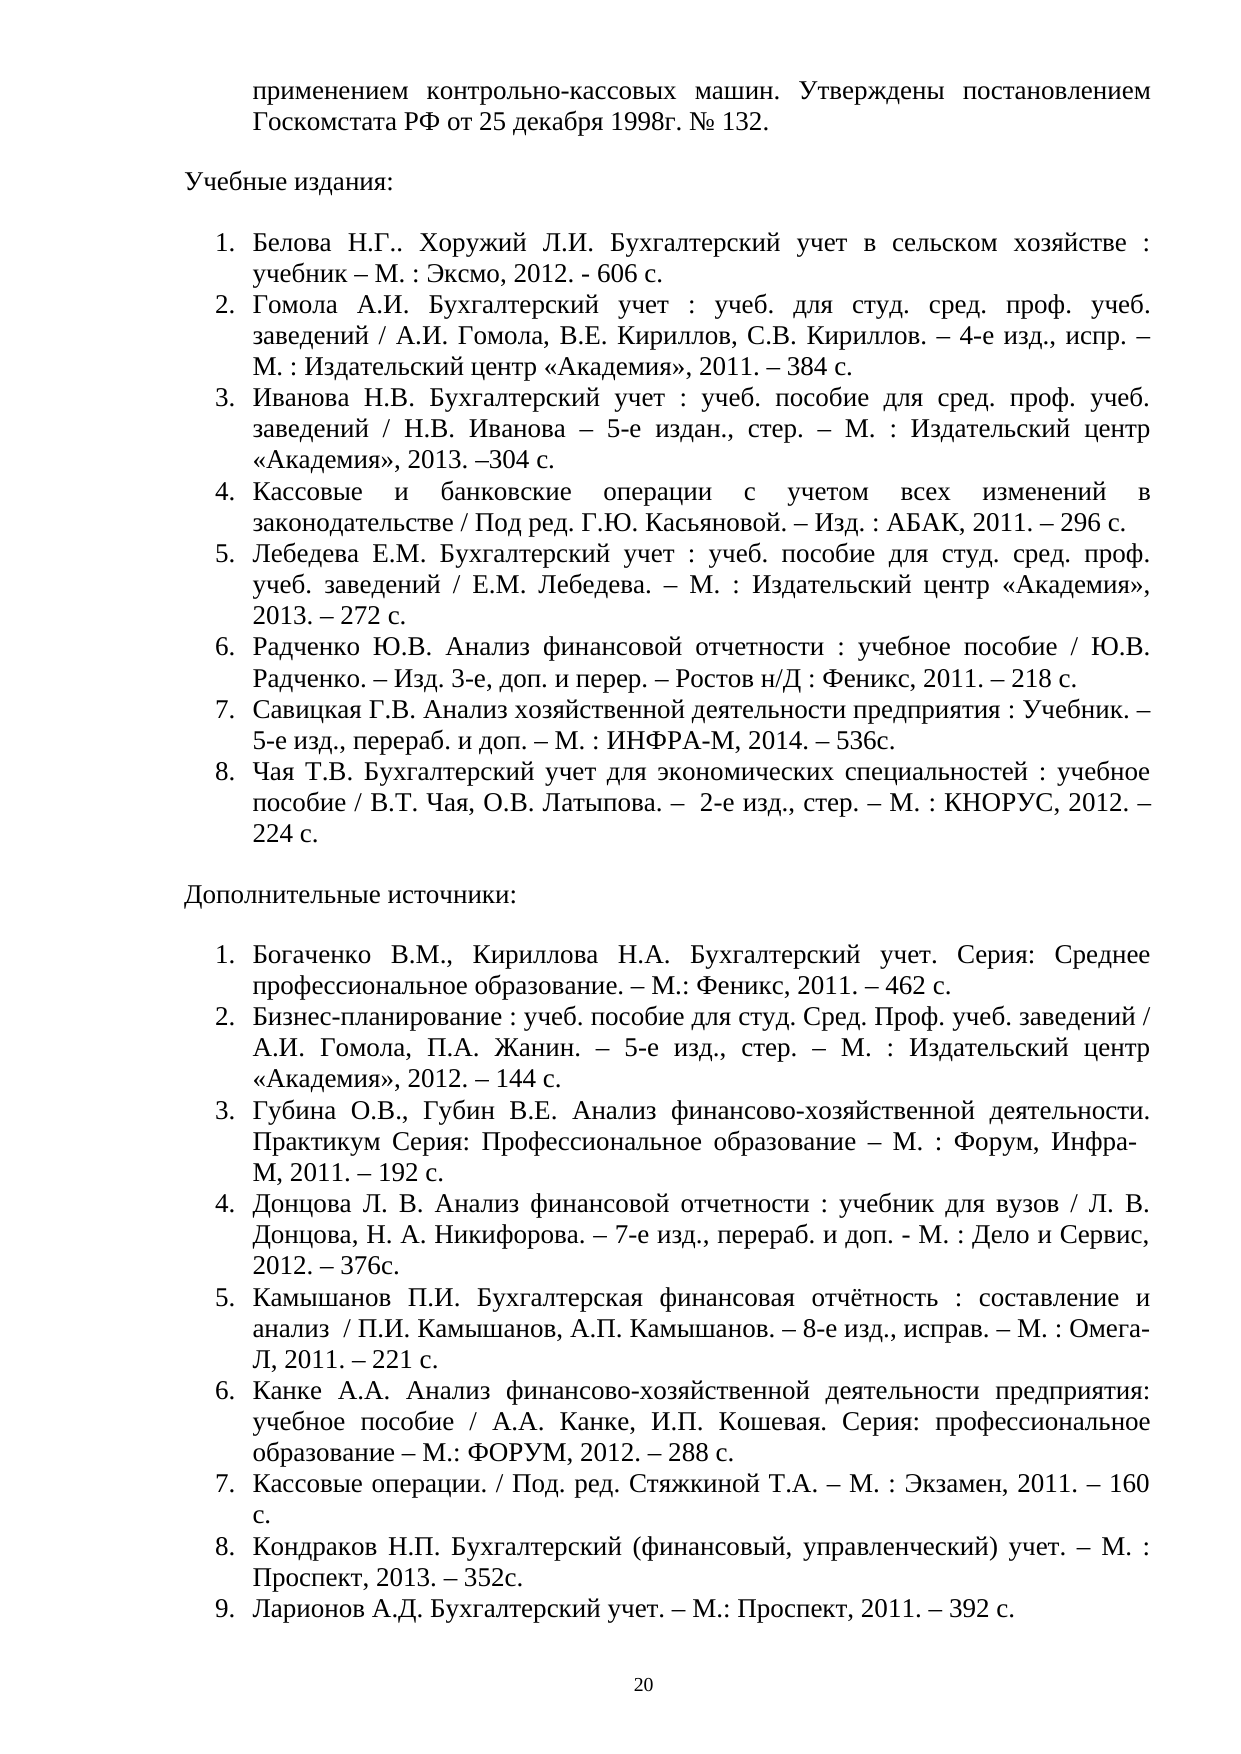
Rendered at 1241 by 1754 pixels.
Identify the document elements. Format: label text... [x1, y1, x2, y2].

list Савицкая Г.В. Анализ хозяйственной деятельности предприятия : Учебник. – 5-е изд., перераб. и доп. – М. : ИНФРА-М, 2014. – 536с. [215, 693, 1152, 755]
list Гомола А.И. Бухгалтерский учет : учеб. для студ. сред. проф. учеб. заведений / А.И. Гомола, В.Е. Кириллов, С.В. Кириллов. – 4-е изд., испр. – М. : Издательский центр «Академия», 2011. – 384 с. [215, 288, 1152, 381]
text Учебные издания: [177, 165, 1152, 196]
list Канке А.А. Анализ финансово-хозяйственной деятельности предприятия: учебное пособие / А.А. Канке, И.П. Кошевая. Серия: профессиональное образование – М.: ФОРУМ, 2012. – 288 с. [215, 1374, 1152, 1467]
list Лебедева Е.М. Бухгалтерский учет : учеб. пособие для студ. сред. проф. учеб. заведений / Е.М. Лебедева. – М. : Издательский центр «Академия», 2013. – 272 с. [215, 537, 1152, 631]
list Губина О.В., Губин В.Е. Анализ финансово-хозяйственной деятельности. Практикум Серия: Профессиональное образование – М. : Форум, Инфра- М, 2011. – 192 с. [215, 1094, 1152, 1187]
list Бизнес-планирование : учеб. пособие для студ. Сред. Проф. учеб. заведений / А.И. Гомола, П.А. Жанин. – 5-е изд., стер. – М. : Издательский центр «Академия», 2012. – 144 с. [215, 1000, 1152, 1094]
list Ларионов А.Д. Бухгалтерский учет. – М.: Проспект, 2011. – 392 с. [215, 1592, 1152, 1623]
list Кассовые операции. / Под. ред. Стяжкиной Т.А. – М. : Экзамен, 2011. – 160 с. [215, 1467, 1152, 1530]
list Кондраков Н.П. Бухгалтерский (финансовый, управленческий) учет. – М. : Проспект, 2013. – 352с. [215, 1530, 1152, 1592]
list Богаченко В.М., Кириллова Н.А. Бухгалтерский учет. Серия: Среднее профессиональное образование. – М.: Феникс, 2011. – 462 с. [215, 938, 1152, 1000]
list Радченко Ю.В. Анализ финансовой отчетности : учебное пособие / Ю.В. Радченко. – Изд. 3-е, доп. и перер. – Ростов н/Д : Феникс, 2011. – 218 с. [215, 631, 1152, 693]
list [215, 74, 1152, 136]
list Белова Н.Г.. Хоружий Л.И. Бухгалтерский учет в сельском хозяйстве : учебник – М. : Эксмо, 2012. - 606 с. [215, 226, 1152, 288]
list Чая Т.В. Бухгалтерский учет для экономических специальностей : учебное пособие / В.Т. Чая, О.В. Латыпова. – 2-е изд., стер. – М. : КНОРУС, 2012. – 224 с. [215, 755, 1152, 848]
list Иванова Н.В. Бухгалтерский учет : учеб. пособие для сред. проф. учеб. заведений / Н.В. Иванова – 5-е издан., стер. – М. : Издательский центр «Академия», 2013. –304 с. [215, 381, 1152, 475]
list Донцова Л. В. Анализ финансовой отчетности : учебник для вузов / Л. В. Донцова, Н. А. Никифорова. – 7-е изд., перераб. и доп. - М. : Дело и Сервис, 2012. – 376с. [215, 1187, 1152, 1281]
list Кассовые и банковские операции с учетом всех изменений в законодательстве / Под ред. Г.Ю. Касьяновой. – Изд. : АБАК, 2011. – 296 с. [215, 475, 1152, 537]
text Дополнительные источники: [177, 878, 1152, 909]
list Камышанов П.И. Бухгалтерская финансовая отчётность : составление и анализ / П.И. Камышанов, А.П. Камышанов. – 8-е изд., исправ. – М. : Омега-Л, 2011. – 221 с. [215, 1281, 1152, 1374]
